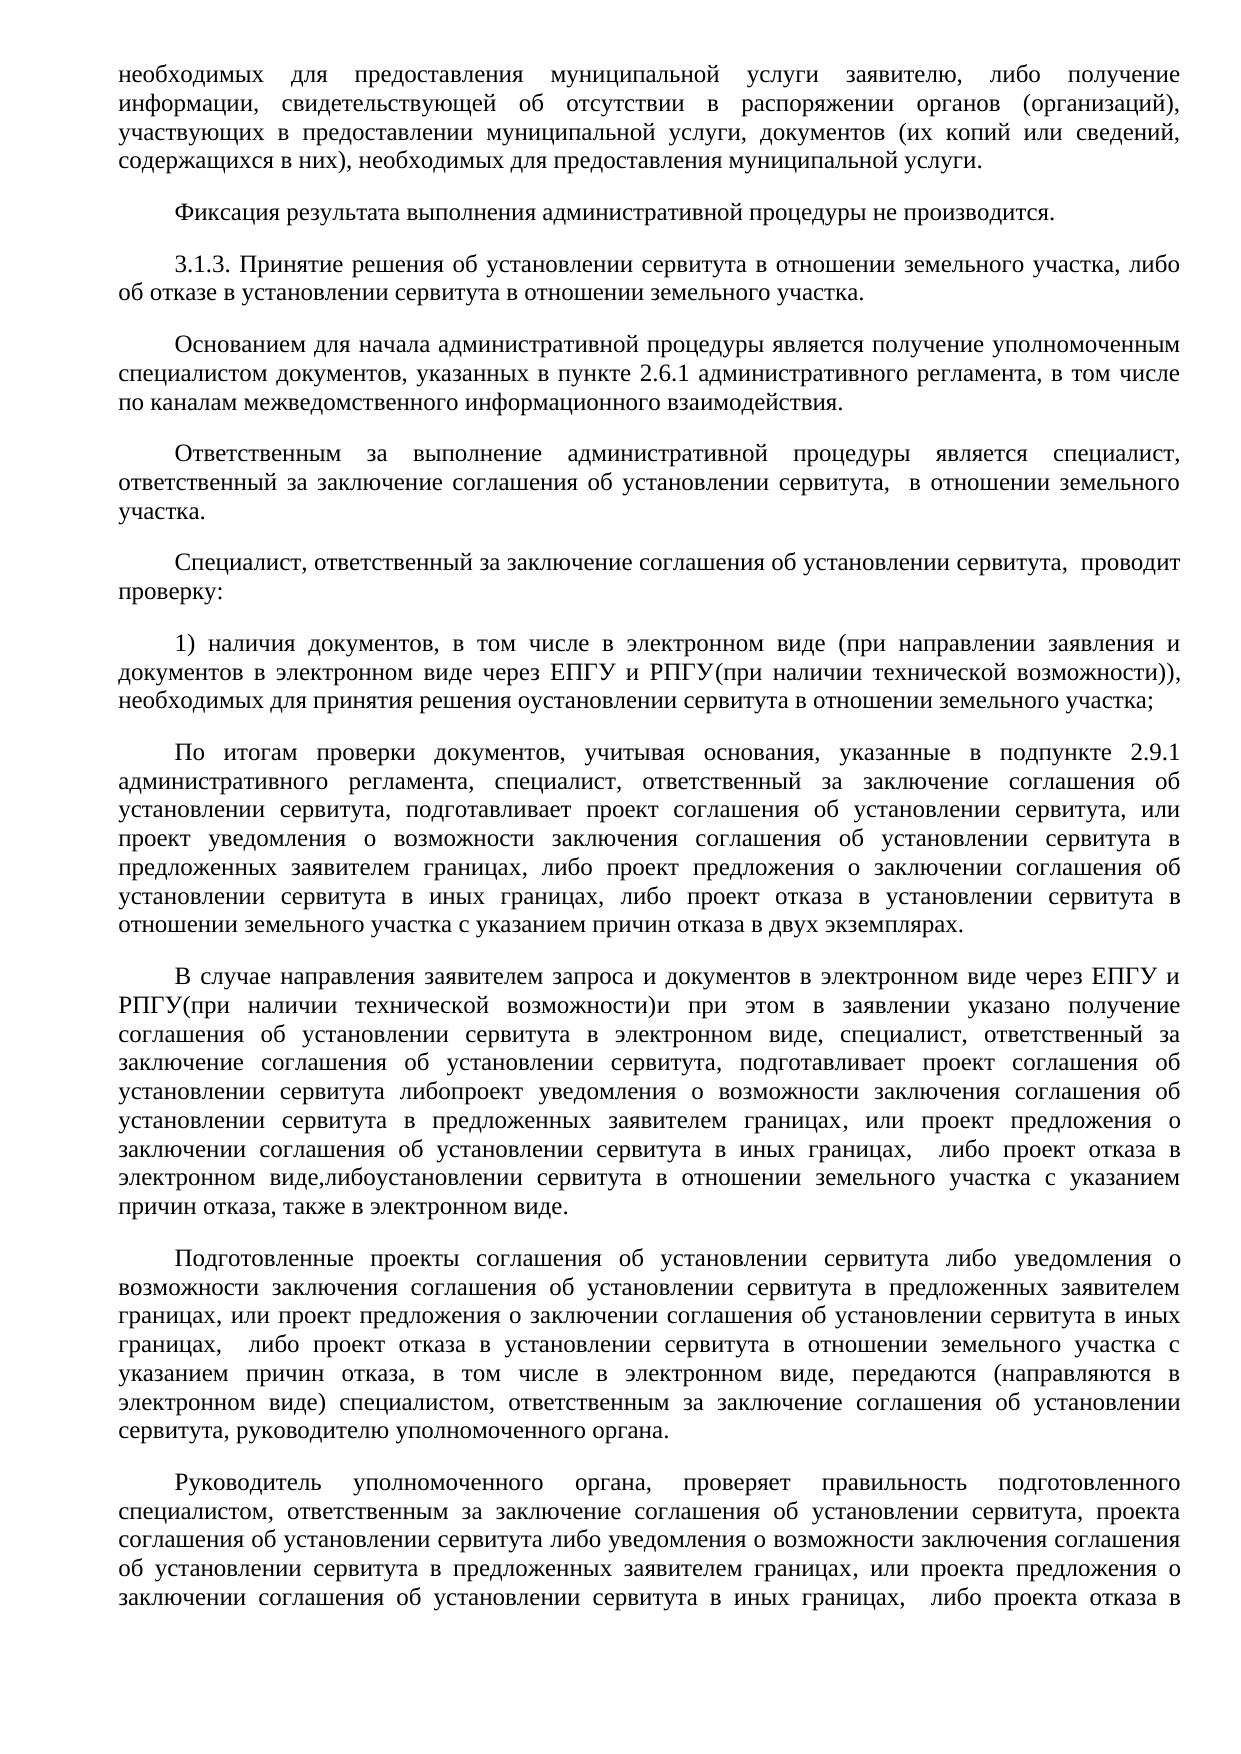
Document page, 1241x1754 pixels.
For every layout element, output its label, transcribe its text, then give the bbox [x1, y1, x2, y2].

text Специалист, ответственный за заключение соглашения об установлении сервитута, проводит проверку: [118, 547, 1181, 605]
text 1) наличия документов, в том числе в электронном виде (при направлении заявления и документов в электронном виде через ЕПГУ и РПГУ(при наличии технической возможности)), необходимых для принятия решения оустановлении сервитута в отношении земельного участка; [118, 628, 1181, 714]
text Основанием для начала административной процедуры является получение уполномоченным специалистом документов, указанных в пункте 2.6.1 административного регламента, в том числе по каналам межведомственного информационного взаимодействия. [118, 329, 1181, 415]
text По итогам проверки документов, учитывая основания, указанные в подпункте 2.9.1 административного регламента, специалист, ответственный за заключение соглашения об установлении сервитута, подготавливает проект соглашения об установлении сервитута, или проект уведомления о возможности заключения соглашения об установлении сервитута в предложенных заявителем границах, либо проект предложения о заключении соглашения об установлении сервитута в иных границах, либо проект отказа в установлении сервитута в отношении земельного участка с указанием причин отказа в двух экземплярах. [118, 737, 1181, 938]
text 3.1.3. Принятие решения об установлении сервитута в отношении земельного участка, либо об отказе в установлении сервитута в отношении земельного участка. [118, 249, 1181, 306]
text Ответственным за выполнение административной процедуры является специалист, ответственный за заключение соглашения об установлении сервитута, в отношении земельного участка. [118, 438, 1181, 524]
text Подготовленные проекты соглашения об установлении сервитута либо уведомления о возможности заключения соглашения об установлении сервитута в предложенных заявителем границах, или проект предложения о заключении соглашения об установлении сервитута в иных границах, либо проект отказа в установлении сервитута в отношении земельного участка с указанием причин отказа, в том числе в электронном виде, передаются (направляются в электронном виде) специалистом, ответственным за заключение соглашения об установлении сервитута, руководителю уполномоченного органа. [118, 1243, 1181, 1444]
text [118, 59, 1181, 174]
text Фиксация результата выполнения административной процедуры не производится. [118, 197, 1181, 226]
text В случае направления заявителем запроса и документов в электронном виде через ЕПГУ и РПГУ(при наличии технической возможности)и при этом в заявлении указано получение соглашения об установлении сервитута в электронном виде, специалист, ответственный за заключение соглашения об установлении сервитута, подготавливает проект соглашения об установлении сервитута либопроект уведомления о возможности заключения соглашения об установлении сервитута в предложенных заявителем границах, или проект предложения о заключении соглашения об установлении сервитута в иных границах, либо проект отказа в электронном виде,либоустановлении сервитута в отношении земельного участка с указанием причин отказа, также в электронном виде. [118, 961, 1181, 1220]
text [118, 1467, 1181, 1611]
